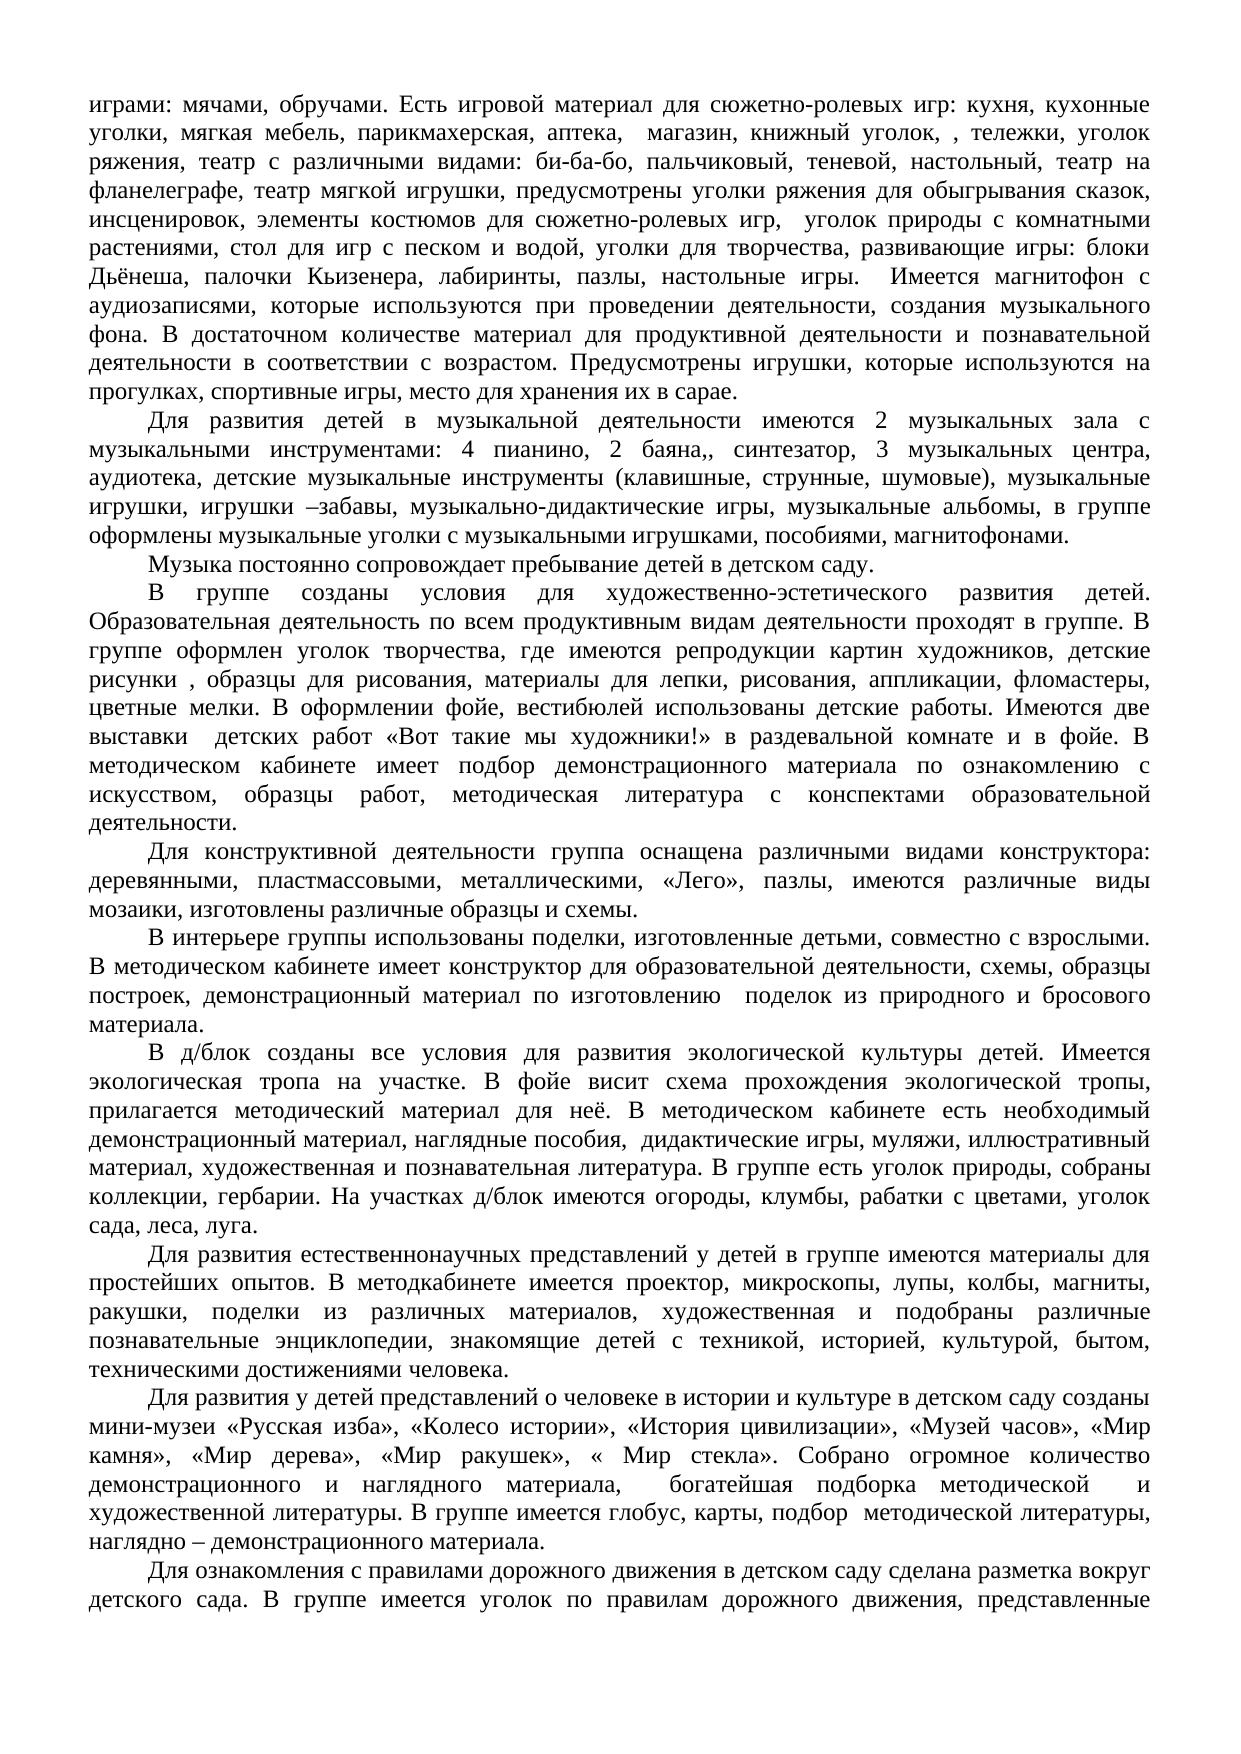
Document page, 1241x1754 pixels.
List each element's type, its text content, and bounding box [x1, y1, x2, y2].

text Для конструктивной деятельности группа оснащена различными видами конструктора: деревянными, пластмассовыми, металлическими, «Лего», пазлы, имеются различные виды мозаики, изготовлены различные образцы и схемы. [89, 836, 1152, 922]
text Музыка постоянно сопровождает пребывание детей в детском саду. [89, 549, 1152, 577]
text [89, 1555, 1152, 1612]
text Для развития у детей представлений о человеке в истории и культуре в детском саду созданы мини-музеи «Русская изба», «Колесо истории», «История цивилизации», «Музей часов», «Мир камня», «Мир дерева», «Мир ракушек», « Мир стекла». Собрано огромное количество демонстрационного и наглядного материала, богатейшая подборка методической и художественной литературы. В группе имеется глобус, карты, подбор методической литературы, наглядно – демонстрационного материала. [89, 1382, 1152, 1555]
text В группе созданы условия для художественно-эстетического развития детей. Образовательная деятельность по всем продуктивным видам деятельности проходят в группе. В группе оформлен уголок творчества, где имеются репродукции картин художников, детские рисунки , образцы для рисования, материалы для лепки, рисования, аппликации, фломастеры, цветные мелки. В оформлении фойе, вестибюлей использованы детские работы. Имеются две выставки детских работ «Вот такие мы художники!» в раздевальной комнате и в фойе. В методическом кабинете имеет подбор демонстрационного материала по ознакомлению с искусством, образцы работ, методическая литература с конспектами образовательной деятельности. [89, 577, 1152, 836]
text В интерьере группы использованы поделки, изготовленные детьми, совместно с взрослыми. В методическом кабинете имеет конструктор для образовательной деятельности, схемы, образцы построек, демонстрационный материал по изготовлению поделок из природного и бросового материала. [89, 922, 1152, 1037]
text В д/блок созданы все условия для развития экологической культуры детей. Имеется экологическая тропа на участке. В фойе висит схема прохождения экологической тропы, прилагается методический материал для неё. В методическом кабинете есть необходимый демонстрационный материал, наглядные пособия, дидактические игры, муляжи, иллюстративный материал, художественная и познавательная литература. В группе есть уголок природы, собраны коллекции, гербарии. На участках д/блок имеются огороды, клумбы, рабатки с цветами, уголок сада, леса, луга. [89, 1037, 1152, 1239]
text Для развития естественнонаучных представлений у детей в группе имеются материалы для простейших опытов. В методкабинете имеется проектор, микроскопы, лупы, колбы, магниты, ракушки, поделки из различных материалов, художественная и подобраны различные познавательные энциклопедии, знакомящие детей с техникой, историей, культурой, бытом, техническими достижениями человека. [89, 1239, 1152, 1382]
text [89, 89, 1152, 405]
text Для развития детей в музыкальной деятельности имеются 2 музыкальных зала с музыкальными инструментами: 4 пианино, 2 баяна,, синтезатор, 3 музыкальных центра, аудиотека, детские музыкальные инструменты (клавишные, струнные, шумовые), музыкальные игрушки, игрушки –забавы, музыкально-дидактические игры, музыкальные альбомы, в группе оформлены музыкальные уголки с музыкальными игрушками, пособиями, магнитофонами. [89, 405, 1152, 549]
